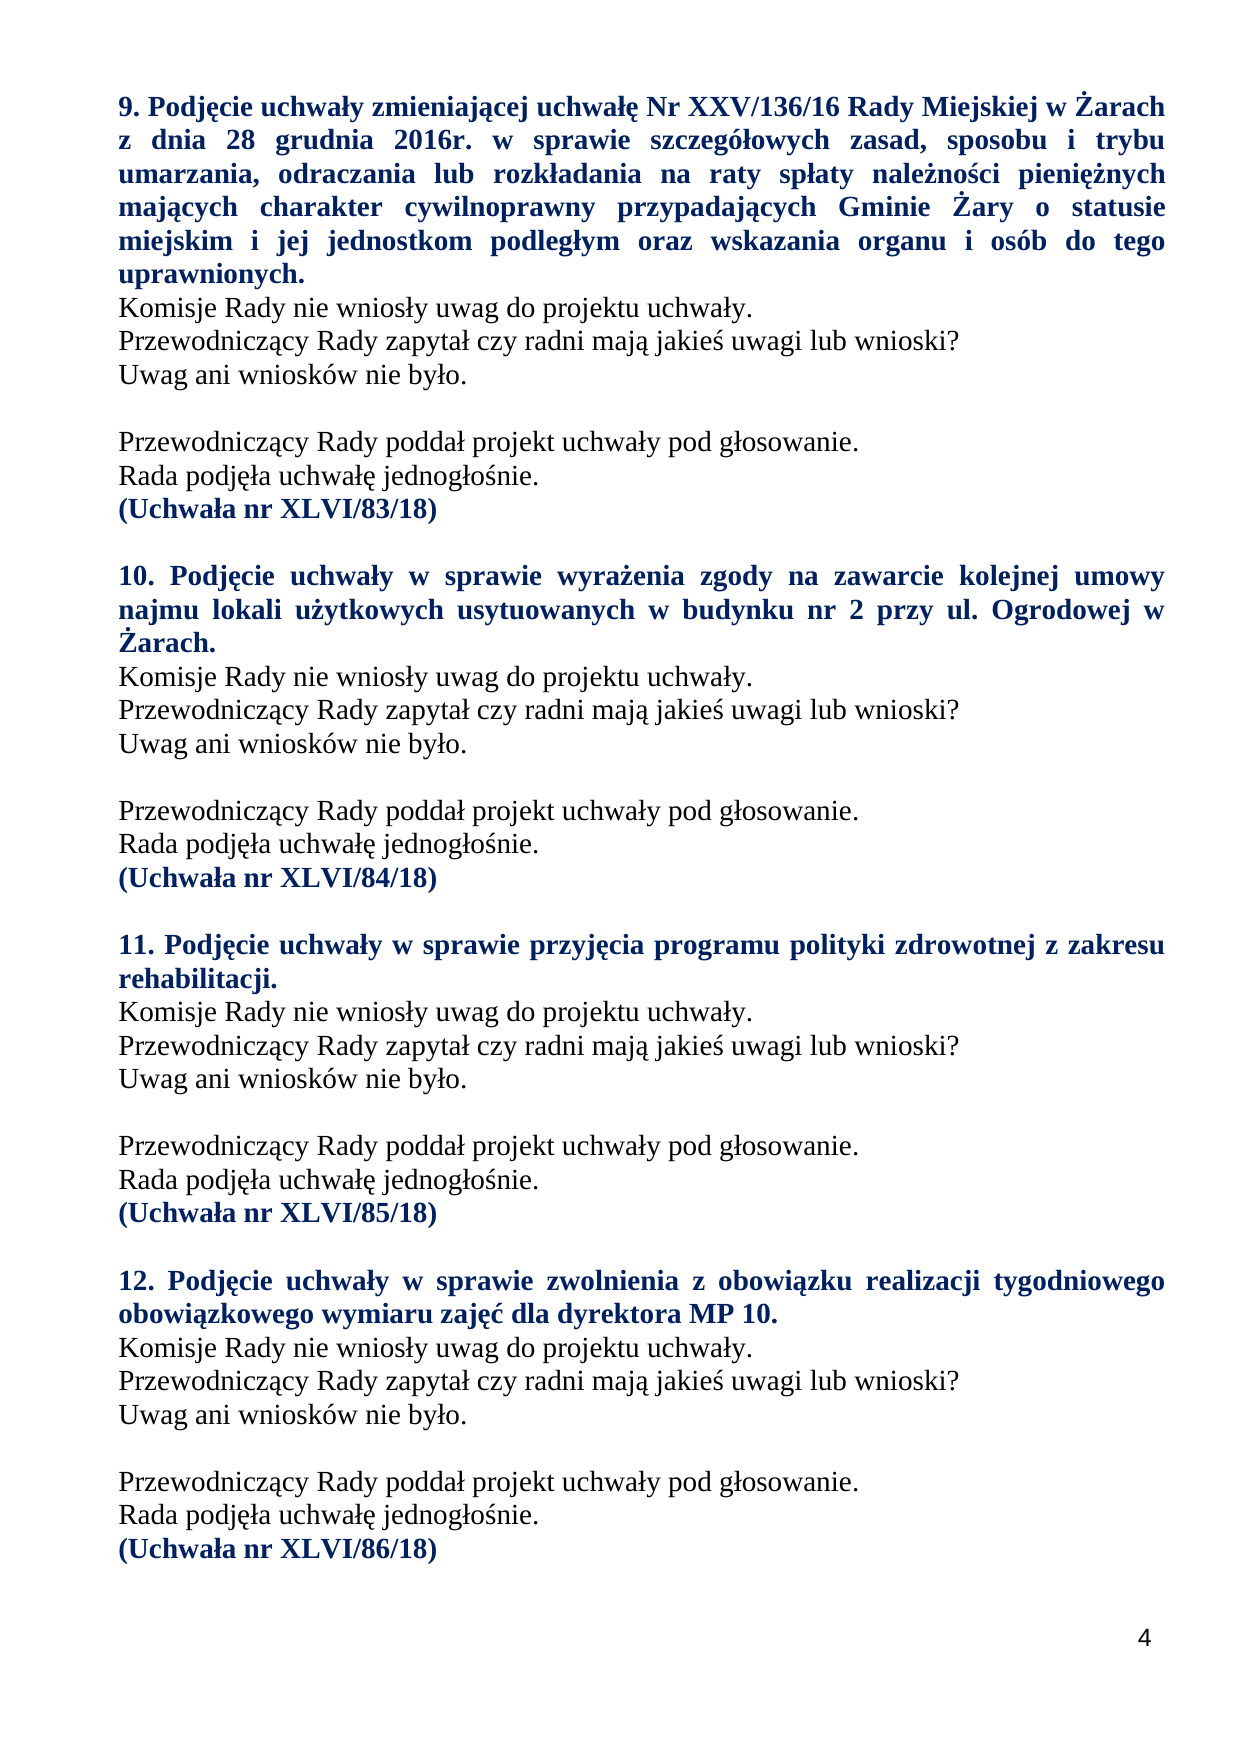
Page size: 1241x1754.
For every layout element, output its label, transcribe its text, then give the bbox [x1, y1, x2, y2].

text Przewodniczący Rady poddał projekt uchwały pod głosowanie. [118, 1464, 1152, 1497]
text Komisje Rady nie wniosły uwag do projektu uchwały. [118, 994, 1152, 1028]
text (Uchwała nr XLVI/85/18) [118, 1196, 1152, 1229]
text Przewodniczący Rady poddał projekt uchwały pod głosowanie. [118, 793, 1152, 827]
text Rada podjęła uchwałę jednogłośnie. [118, 827, 1152, 860]
text (Uchwała nr XLVI/84/18) [118, 860, 1152, 894]
list 10. Podjęcie uchwały w sprawie wyrażenia zgody na zawarcie kolejnej umowy najmu lokali użytkowych usytuowanych w budynku nr 2 przy ul. Ogrodowej w Żarach. [118, 558, 1167, 659]
text Uwag ani wniosków nie było. [118, 357, 1152, 391]
text Komisje Rady nie wniosły uwag do projektu uchwały. [118, 1330, 1152, 1363]
text Rada podjęła uchwałę jednogłośnie. [118, 1162, 1152, 1196]
text (Uchwała nr XLVI/86/18) [118, 1531, 1152, 1564]
list 9. Podjęcie uchwały zmieniającej uchwałę Nr XXV/136/16 Rady Miejskiej w Żarach z dnia 28 grudnia 2016r. w sprawie szczegółowych zasad, sposobu i trybu umarzania, odraczania lub rozkładania na raty spłaty należności pieniężnych mających charakter cywilnoprawny przypadających Gminie Żary o statusie miejskim i jej jednostkom podległym oraz wskazania organu i osób do tego uprawnionych. [118, 89, 1167, 290]
text Uwag ani wniosków nie było. [118, 726, 1152, 759]
text Przewodniczący Rady zapytał czy radni mają jakieś uwagi lub wnioski? [118, 1028, 1152, 1061]
text Komisje Rady nie wniosły uwag do projektu uchwały. [118, 290, 1152, 323]
text Przewodniczący Rady zapytał czy radni mają jakieś uwagi lub wnioski? [118, 1363, 1152, 1397]
text Przewodniczący Rady poddał projekt uchwały pod głosowanie. [118, 424, 1152, 458]
text Przewodniczący Rady zapytał czy radni mają jakieś uwagi lub wnioski? [118, 323, 1152, 357]
text Uwag ani wniosków nie było. [118, 1397, 1152, 1430]
text Przewodniczący Rady poddał projekt uchwały pod głosowanie. [118, 1128, 1152, 1162]
text Rada podjęła uchwałę jednogłośnie. [118, 1497, 1152, 1531]
text Uwag ani wniosków nie było. [118, 1061, 1152, 1095]
list 11. Podjęcie uchwały w sprawie przyjęcia programu polityki zdrowotnej z zakresu rehabilitacji. [118, 927, 1167, 994]
text (Uchwała nr XLVI/83/18) [118, 491, 1152, 525]
text Przewodniczący Rady zapytał czy radni mają jakieś uwagi lub wnioski? [118, 692, 1152, 726]
text Komisje Rady nie wniosły uwag do projektu uchwały. [118, 659, 1152, 692]
list 12. Podjęcie uchwały w sprawie zwolnienia z obowiązku realizacji tygodniowego obowiązkowego wymiaru zajęć dla dyrektora MP 10. [118, 1263, 1167, 1330]
text Rada podjęła uchwałę jednogłośnie. [118, 458, 1152, 491]
